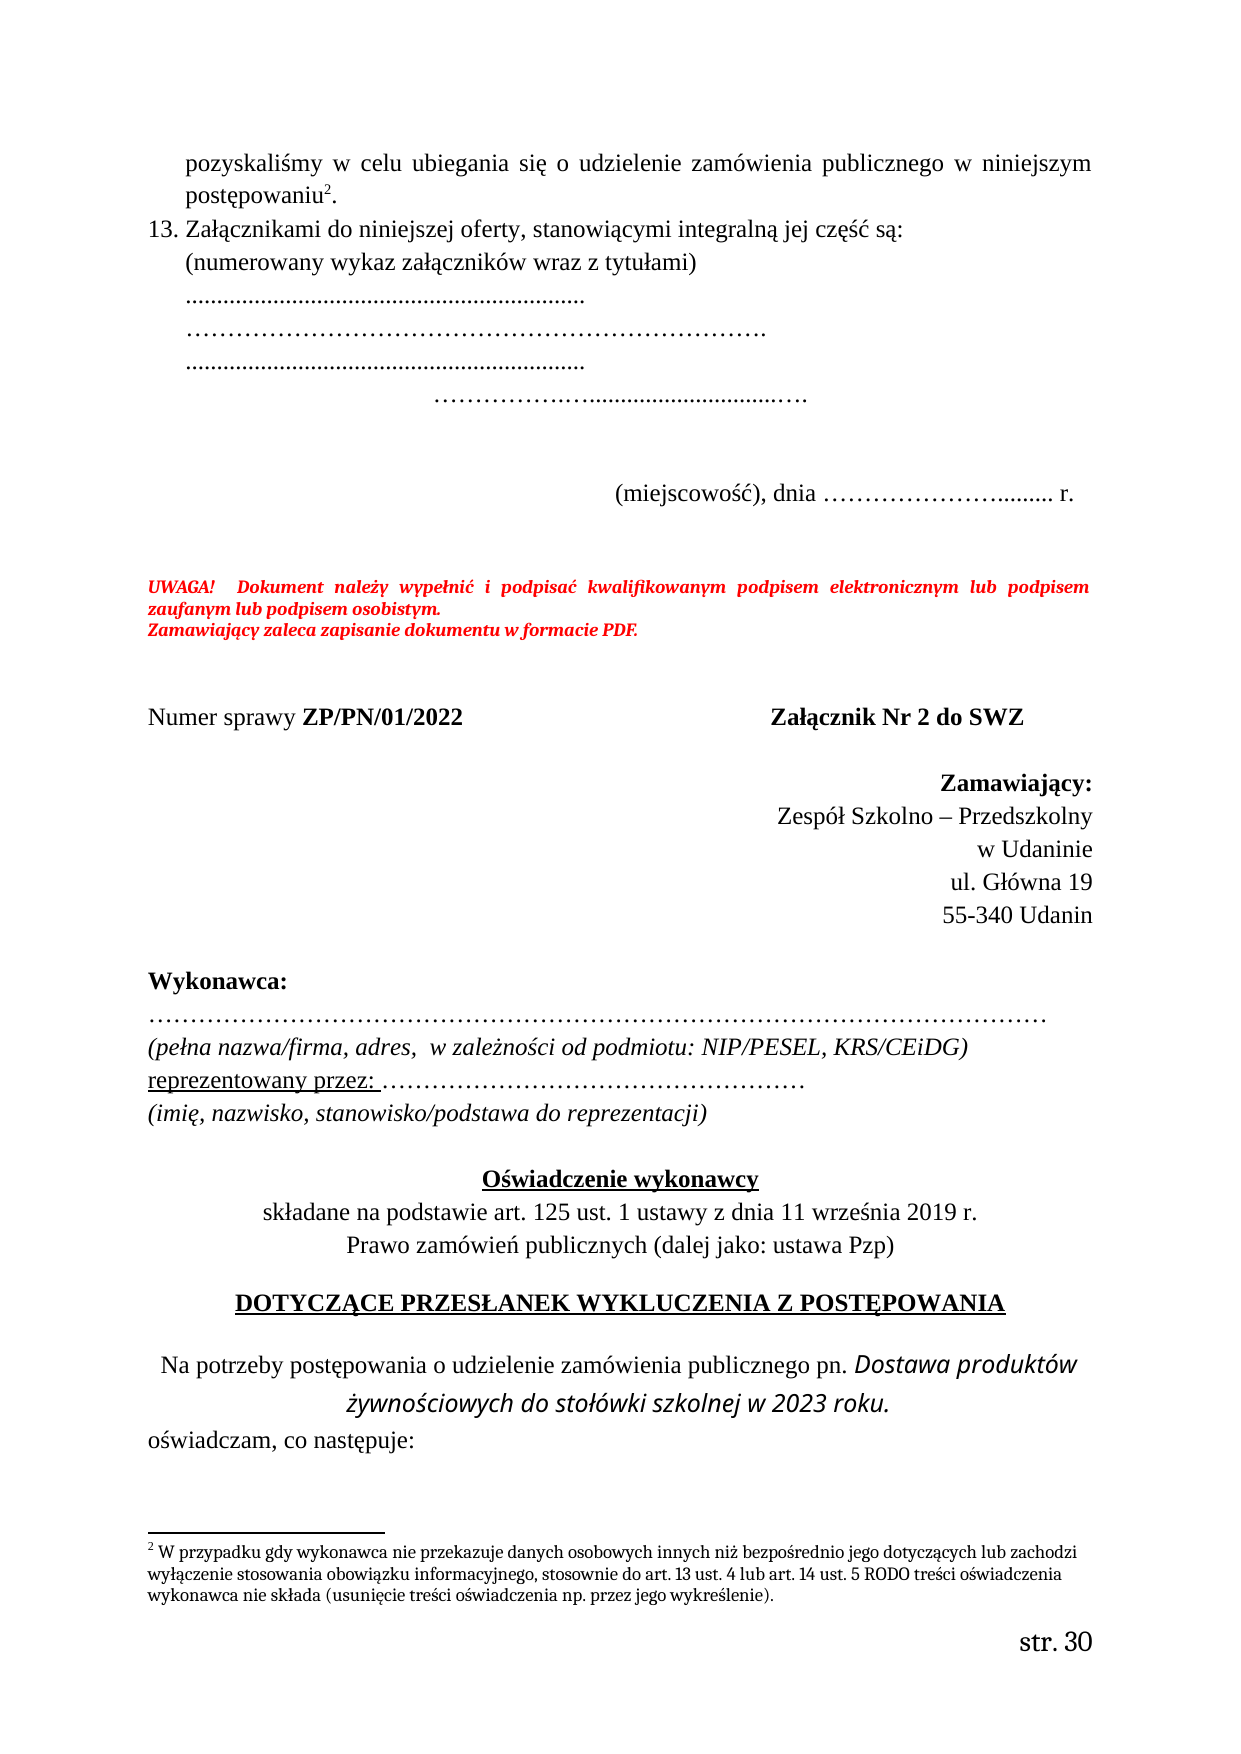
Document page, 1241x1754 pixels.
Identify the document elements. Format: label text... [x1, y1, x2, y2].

text ................................................................ ……………………………………………………………. [185, 280, 1093, 341]
text Zespół Szkolno – Przedszkolny [148, 801, 1093, 830]
text w Udaninie [148, 834, 1093, 863]
text ................................................................ [185, 346, 1093, 374]
text Na potrzeby postępowania o udzielenie zamówienia publicznego pn. Dostawa produktów żywnościowych do stołówki szkolnej w 2023 roku. [148, 1346, 1093, 1419]
text Zamawiający zaleca zapisanie dokumentu w formacie PDF. [133, 620, 1093, 642]
text oświadczam, co następuje: [148, 1425, 1093, 1453]
text 55-340 Udanin [148, 900, 1093, 929]
text (pełna nazwa/firma, adres, w zależności od podmiotu: NIP/PESEL, KRS/CEiDG) [148, 1032, 1081, 1061]
text UWAGA! Dokument należy wypełnić i podpisać kwalifikowanym podpisem elektronicznym lub podpisem zaufanym lub podpisem osobistym. [148, 577, 1093, 620]
text (miejscowość), dnia …………………......... r. [148, 478, 1093, 507]
text …………….…..............................…. [148, 379, 1093, 407]
text składane na podstawie art. 125 ust. 1 ustawy z dnia 11 września 2019 r. [148, 1197, 1093, 1226]
text ……………………………………………………………………………………………… [148, 999, 1081, 1028]
text Zamawiający: [738, 768, 1093, 797]
text reprezentowany przez: …………………………………………… [148, 1065, 1093, 1094]
text (imię, nazwisko, stanowisko/podstawa do reprezentacji) [148, 1098, 1096, 1127]
text (numerowany wykaz załączników wraz z tytułami) [185, 247, 1093, 275]
text ul. Główna 19 [148, 867, 1093, 896]
text Prawo zamówień publicznych (dalej jako: ustawa Pzp) [148, 1230, 1093, 1259]
list Załącznikami do niniejszej oferty, stanowiącymi integralną jej część są: [148, 214, 1093, 242]
text Oświadczenie wykonawcy [148, 1164, 1093, 1193]
text DOTYCZĄCE PRZESŁANEK WYKLUCZENIA Z POSTĘPOWANIA [148, 1288, 1093, 1317]
text Numer sprawy ZP/PN/01/2022 Załącznik Nr 2 do SWZ [148, 702, 1093, 731]
text Wykonawca: [148, 966, 1093, 995]
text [185, 148, 1093, 209]
